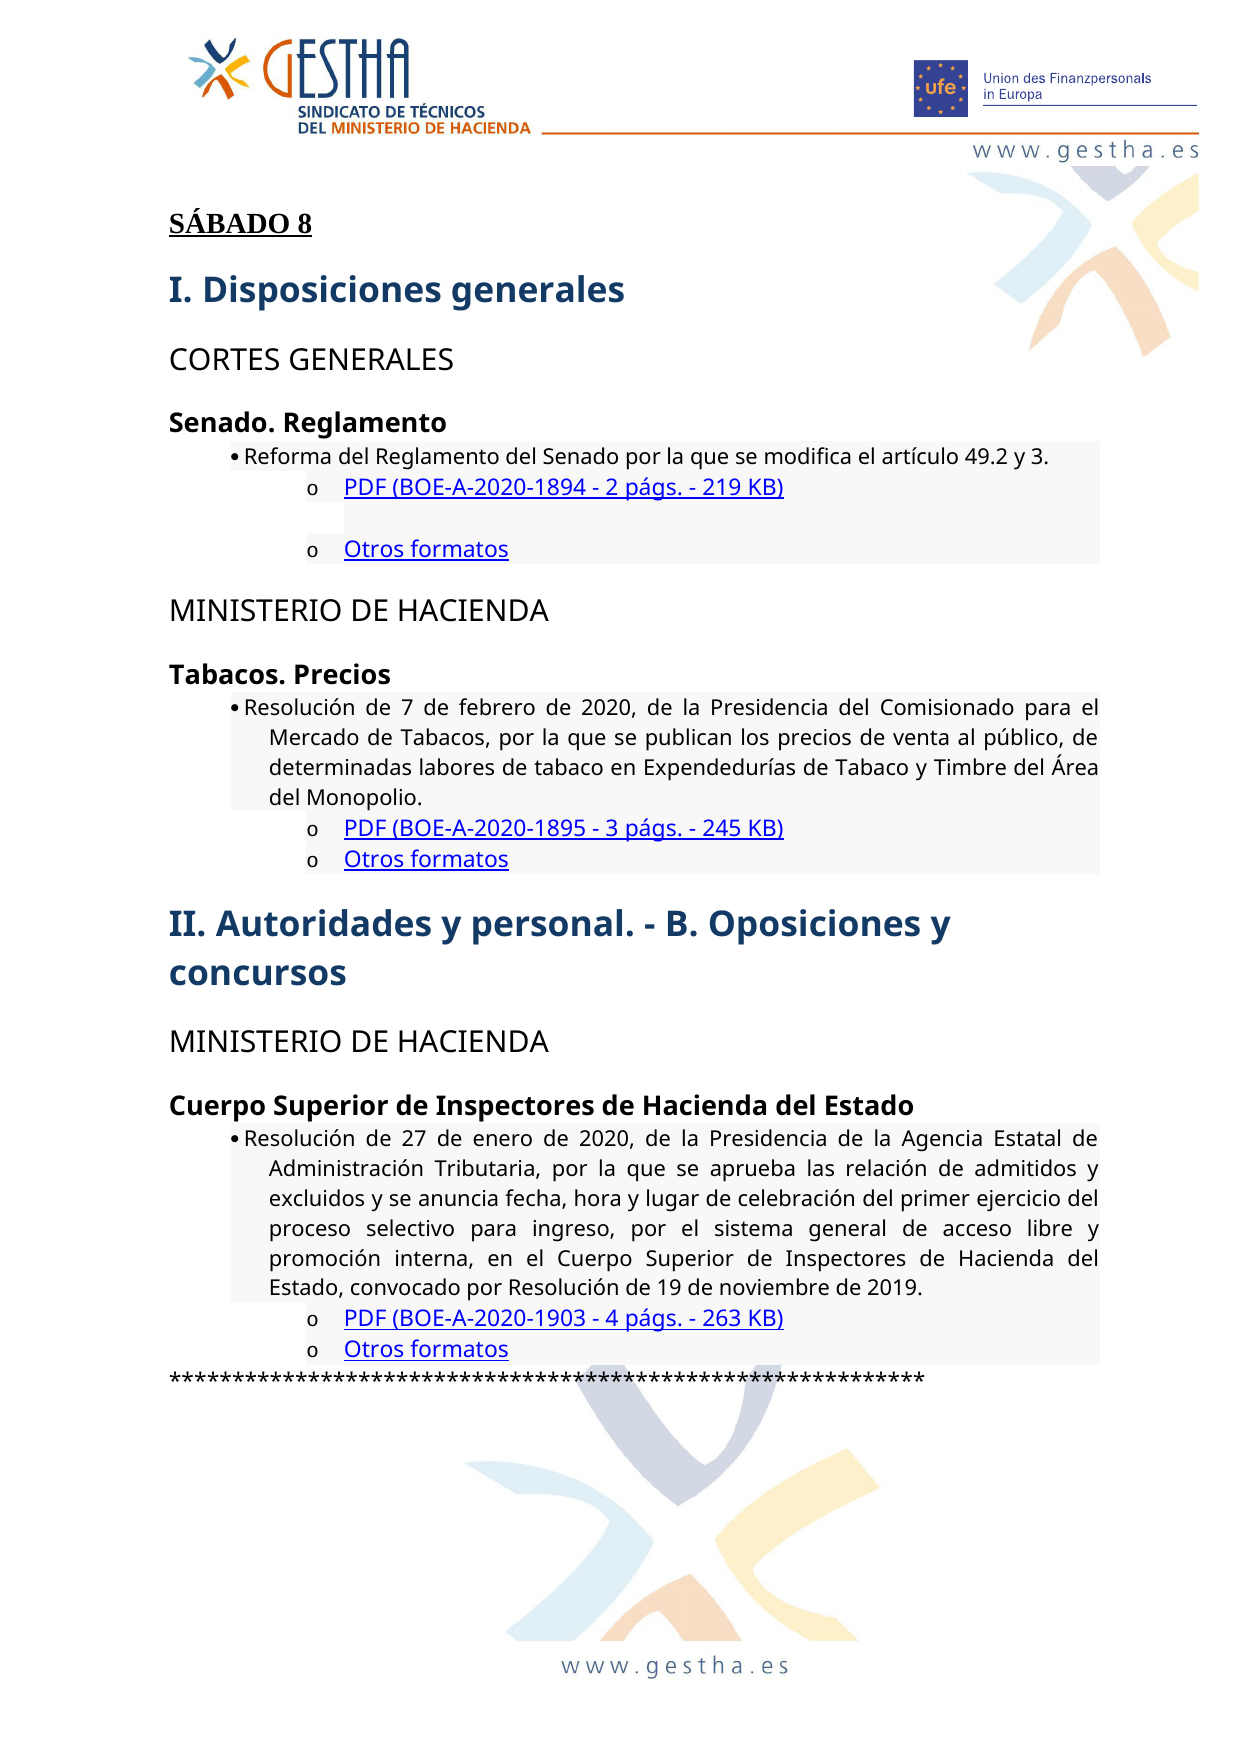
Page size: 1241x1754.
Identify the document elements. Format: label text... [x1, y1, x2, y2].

subtitle CORTES GENERALES [169, 338, 1125, 379]
subtitle MINISTERIO DE HACIENDA [169, 1020, 1125, 1062]
subtitle Cuerpo Superior de Inspectores de Hacienda del Estado [169, 1087, 1125, 1123]
subtitle Tabacos. Precios [169, 655, 1125, 692]
text ************************************************************ [169, 1365, 1125, 1396]
list Otros formatos [306, 843, 1100, 874]
list PDF (BOE-A-2020-1895 - 3 págs. - 245 KB) [306, 811, 1100, 843]
subtitle I. Disposiciones generales [169, 264, 1125, 313]
picture [187, 37, 1200, 441]
subtitle MINISTERIO DE HACIENDA [169, 589, 1125, 630]
list Reforma del Reglamento del Senado por la que se modifica el artículo 49.2 y 3. [231, 441, 1100, 471]
list Otros formatos [306, 533, 1100, 564]
subtitle Senado. Reglamento [169, 404, 1125, 441]
list Otros formatos [306, 1333, 1100, 1365]
text SÁBADO 8 [169, 206, 1125, 239]
list PDF (BOE-A-2020-1894 - 2 págs. - 219 KB) [306, 471, 1100, 502]
picture [168, 1316, 1181, 1680]
subtitle II. Autoridades y personal. - B. Oposiciones y concursos [169, 899, 1125, 995]
list Resolución de 27 de enero de 2020, de la Presidencia de la Agencia Estatal de Administración Tributaria, por la que se aprueba las relación de admitidos y excluidos y se anuncia fecha, hora y lugar de celebración del primer ejercicio del proceso selectivo para ingreso, por el sistema general de acceso libre y promoción interna, en el Cuerpo Superior de Inspectores de Hacienda del Estado, convocado por Resolución de 19 de noviembre de 2019. [231, 1123, 1100, 1302]
list PDF (BOE-A-2020-1903 - 4 págs. - 263 KB) [306, 1302, 1100, 1333]
list Resolución de 7 de febrero de 2020, de la Presidencia del Comisionado para el Mercado de Tabacos, por la que se publican los precios de venta al público, de determinadas labores de tabaco en Expendedurías de Tabaco y Timbre del Área del Monopolio. [231, 692, 1100, 811]
